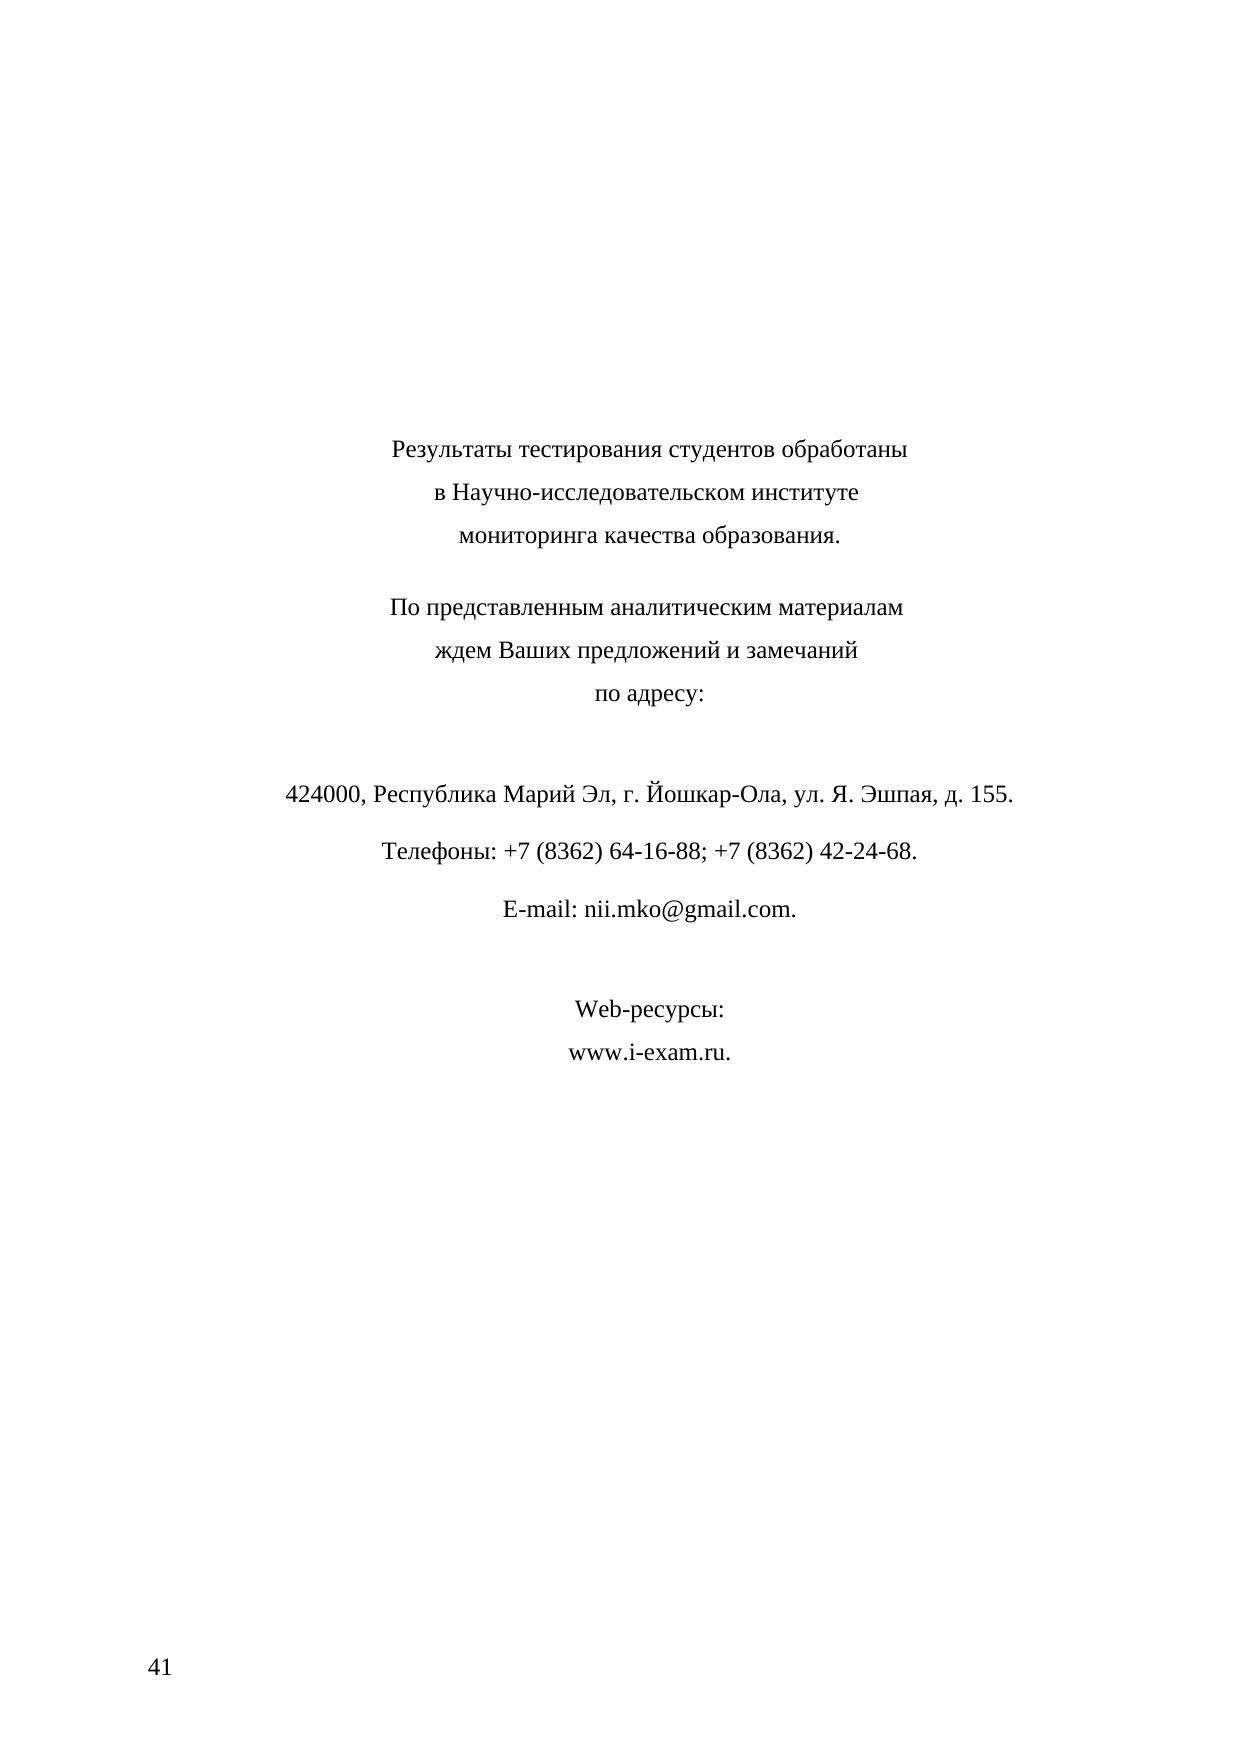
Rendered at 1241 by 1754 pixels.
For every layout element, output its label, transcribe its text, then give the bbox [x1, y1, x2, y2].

text E-mail: nii.mko@gmail.com. [148, 894, 1152, 922]
text По представленным аналитическим материалам ждем Ваших предложений и замечаний по адресу: [148, 592, 1152, 707]
text Web-ресурсы: [148, 994, 1152, 1023]
text Результаты тестирования студентов обработаны в Научно-исследовательском институте мониторинга качества образования. [148, 434, 1152, 549]
text 424000, Республика Марий Эл, г. Йошкар-Ола, ул. Я. Эшпая, д. 155. [148, 779, 1152, 807]
text Телефоны: +7 (8362) 64-16-88; +7 (8362) 42-24-68. [148, 836, 1152, 865]
text www.i-exam.ru. [148, 1037, 1152, 1066]
